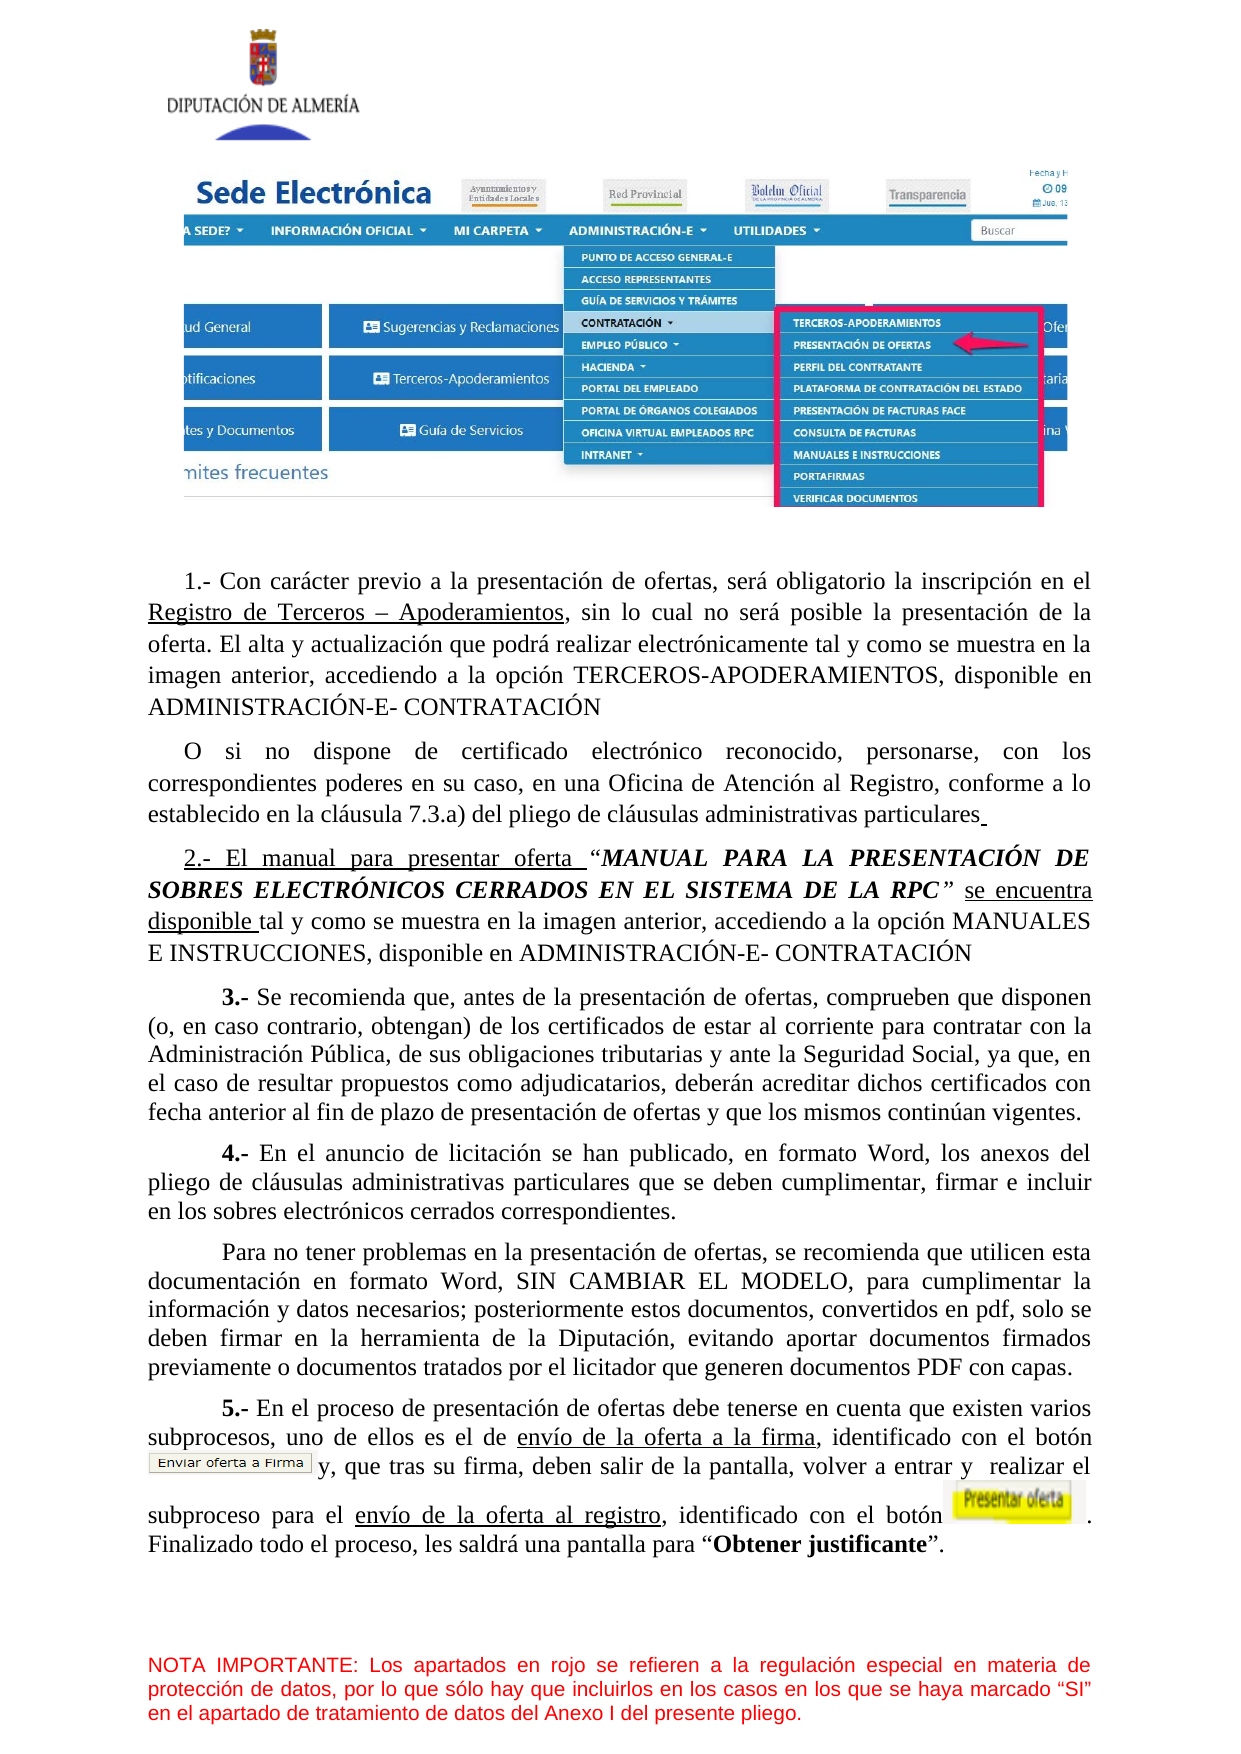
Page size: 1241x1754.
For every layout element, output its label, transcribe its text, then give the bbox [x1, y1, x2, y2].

picture [183, 170, 1068, 507]
text O si no dispone de certificado electrónico reconocido, personarse, con los correspondientes poderes en su caso, en una Oficina de Atención al Registro, conforme a lo establecido en la cláusula 7.3.a) del pliego de cláusulas administrativas particulares [148, 736, 1092, 828]
text 5.- En el proceso de presentación de ofertas debe tenerse en cuenta que existen varios subprocesos, uno de ellos es el de envío de la oferta a la firma, identificado con el botón y, que tras su firma, deben salir de la pantalla, volver a entrar y realizar el subproceso para el envío de la oferta al registro, identificado con el botón. Finalizado todo el proceso, les saldrá una pantalla para “Obtener justificante”. [148, 1393, 1092, 1558]
text 3.- Se recomienda que, antes de la presentación de ofertas, comprueben que disponen (o, en caso contrario, obtengan) de los certificados de estar al corriente para contratar con la Administración Pública, de sus obligaciones tributarias y ante la Seguridad Social, ya que, en el caso de resultar propuestos como adjudicatarios, deberán acreditar dichos certificados con fecha anterior al fin de plazo de presentación de ofertas y que los mismos continúan vigentes. [148, 982, 1092, 1126]
text 4.- En el anuncio de licitación se han publicado, en formato Word, los anexos del pliego de cláusulas administrativas particulares que se deben cumplimentar, firmar e incluir en los sobres electrónicos cerrados correspondientes. [148, 1138, 1092, 1224]
picture [943, 1480, 1087, 1524]
picture [167, 29, 361, 142]
text 2.- El manual para presentar oferta “MANUAL PARA LA PRESENTACIÓN DE SOBRES ELECTRÓNICOS CERRADOS EN EL SISTEMA DE LA RPC” se encuentra disponible tal y como se muestra en la imagen anterior, accediendo a la opción MANUALES E INSTRUCCIONES, disponible en ADMINISTRACIÓN-E- CONTRATACIÓN [148, 843, 1092, 967]
picture [147, 1450, 318, 1475]
text 1.- Con carácter previo a la presentación de ofertas, será obligatorio la inscripción en el Registro de Terceros – Apoderamientos, sin lo cual no será posible la presentación de la oferta. El alta y actualización que podrá realizar electrónicamente tal y como se muestra en la imagen anterior, accediendo a la opción TERCEROS-APODERAMIENTOS, disponible en ADMINISTRACIÓN-E- CONTRATACIÓN [148, 566, 1092, 721]
text Para no tener problemas en la presentación de ofertas, se recomienda que utilicen esta documentación en formato Word, SIN CAMBIAR EL MODELO, para cumplimentar la información y datos necesarios; posteriormente estos documentos, convertidos en pdf, solo se deben firmar en la herramienta de la Diputación, evitando aportar documentos firmados previamente o documentos tratados por el licitador que generen documentos PDF con capas. [148, 1237, 1092, 1381]
